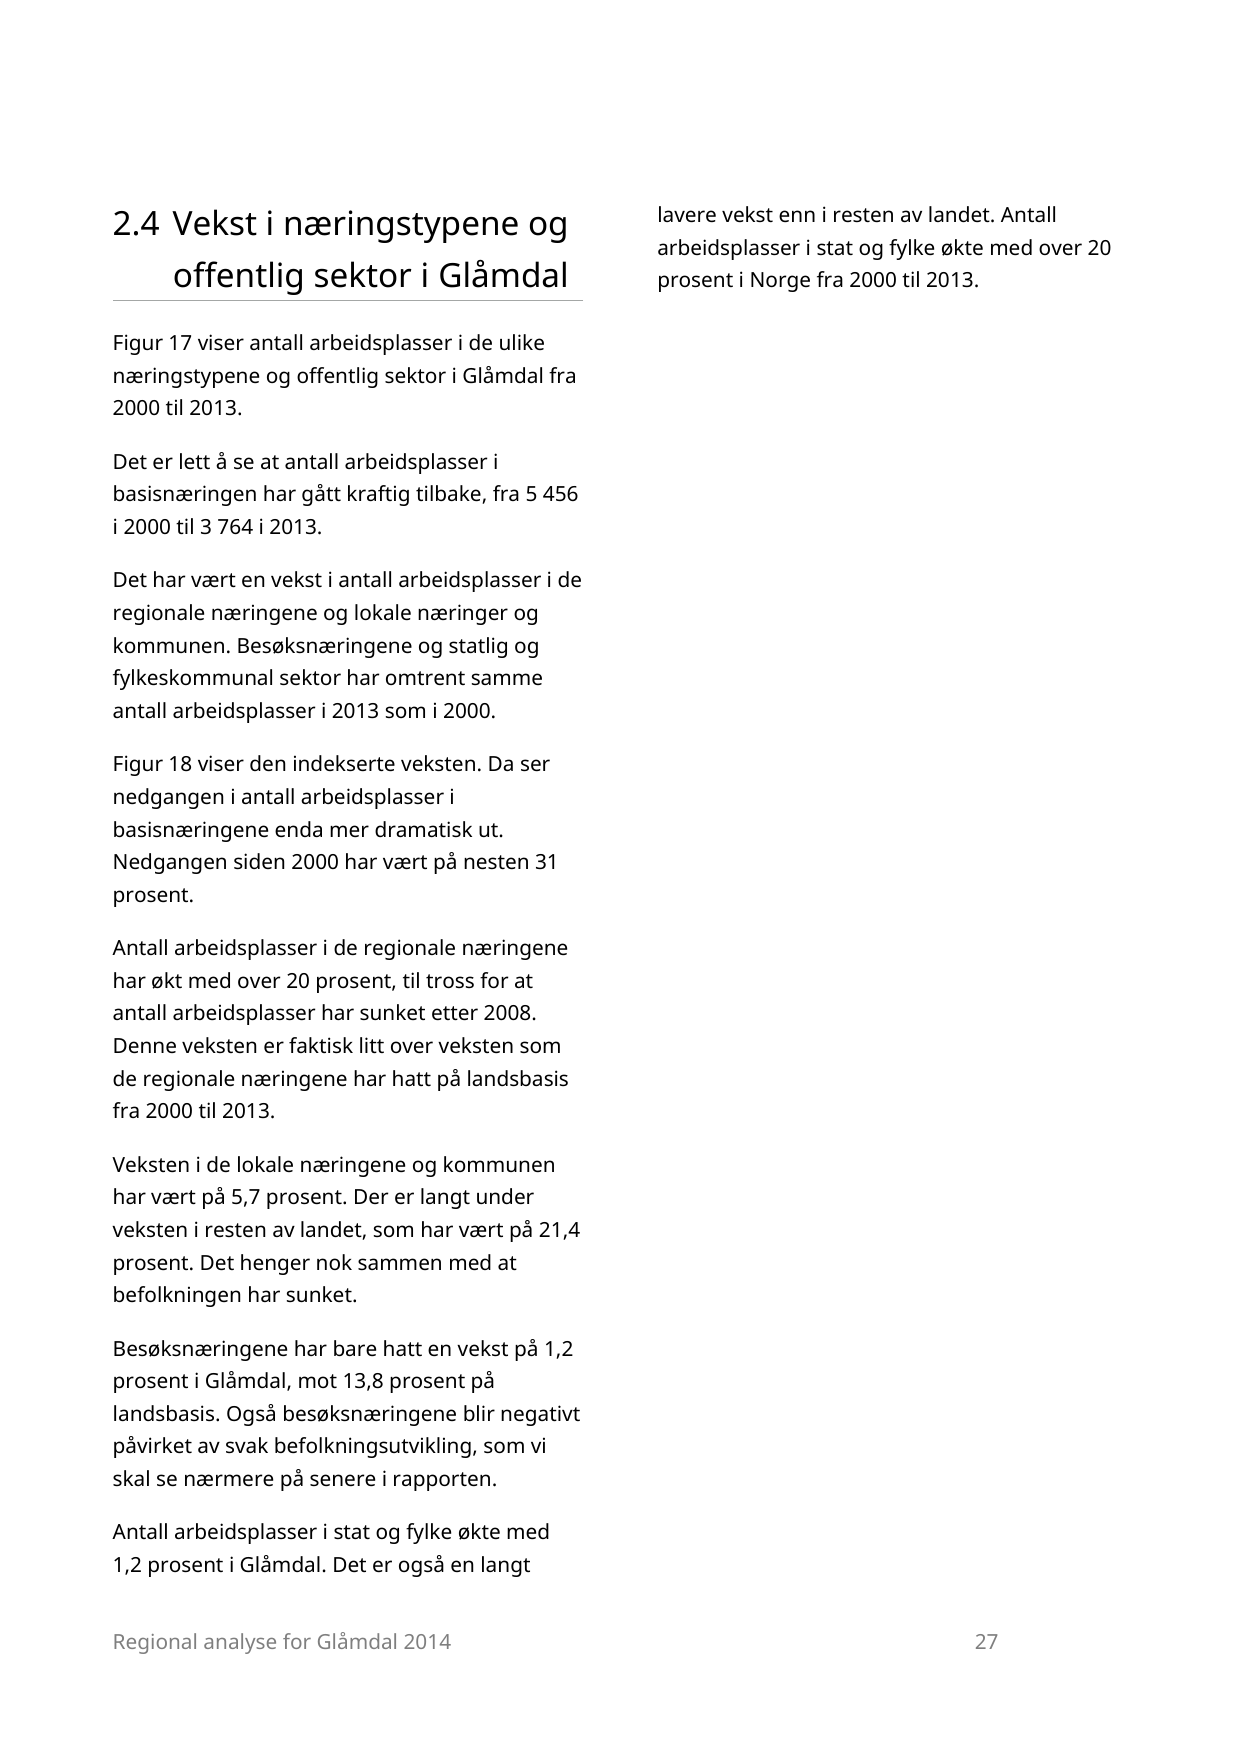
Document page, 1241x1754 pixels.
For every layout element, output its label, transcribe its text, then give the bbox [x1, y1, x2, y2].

text Figur 18 viser den indekserte veksten. Da ser nedgangen i antall arbeidsplasser i basisnæringene enda mer dramatisk ut. Nedgangen siden 2000 har vært på nesten 31 prosent. [112, 749, 583, 908]
text Besøksnæringene har bare hatt en vekst på 1,2 prosent i Glåmdal, mot 13,8 prosent på landsbasis. Også besøksnæringene blir negativt påvirket av svak befolkningsutvikling, som vi skal se nærmere på senere i rapporten. [112, 1334, 583, 1492]
text Antall arbeidsplasser i stat og fylke økte med 1,2 prosent i Glåmdal. Det er også en langt lavere vekst enn i resten av landet. Antall arbeidsplasser i stat og fylke økte med over 20 prosent i Norge fra 2000 til 2013. [112, 1517, 583, 1578]
text Antall arbeidsplasser i de regionale næringene har økt med over 20 prosent, til tross for at antall arbeidsplasser har sunket etter 2008. Denne veksten er faktisk litt over veksten som de regionale næringene har hatt på landsbasis fra 2000 til 2013. [112, 933, 583, 1125]
text Antall arbeidsplasser i stat og fylke økte med 1,2 prosent i Glåmdal. Det er også en langt lavere vekst enn i resten av landet. Antall arbeidsplasser i stat og fylke økte med over 20 prosent i Norge fra 2000 til 2013. [657, 200, 1128, 294]
text Veksten i de lokale næringene og kommunen har vært på 5,7 prosent. Der er langt under veksten i resten av landet, som har vært på 21,4 prosent. Det henger nok sammen med at befolkningen har sunket. [112, 1150, 583, 1309]
text Figur 17 viser antall arbeidsplasser i de ulike næringstypene og offentlig sektor i Glåmdal fra 2000 til 2013. [112, 328, 583, 422]
text Det har vært en vekst i antall arbeidsplasser i de regionale næringene og lokale næringer og kommunen. Besøksnæringene og statlig og fylkeskommunal sektor har omtrent samme antall arbeidsplasser i 2013 som i 2000. [112, 566, 583, 724]
text Det er lett å se at antall arbeidsplasser i basisnæringen har gått kraftig tilbake, fra 5 456 i 2000 til 3 764 i 2013. [112, 447, 583, 541]
subtitle Vekst i næringstypene og offentlig sektor i Glåmdal [112, 200, 583, 301]
